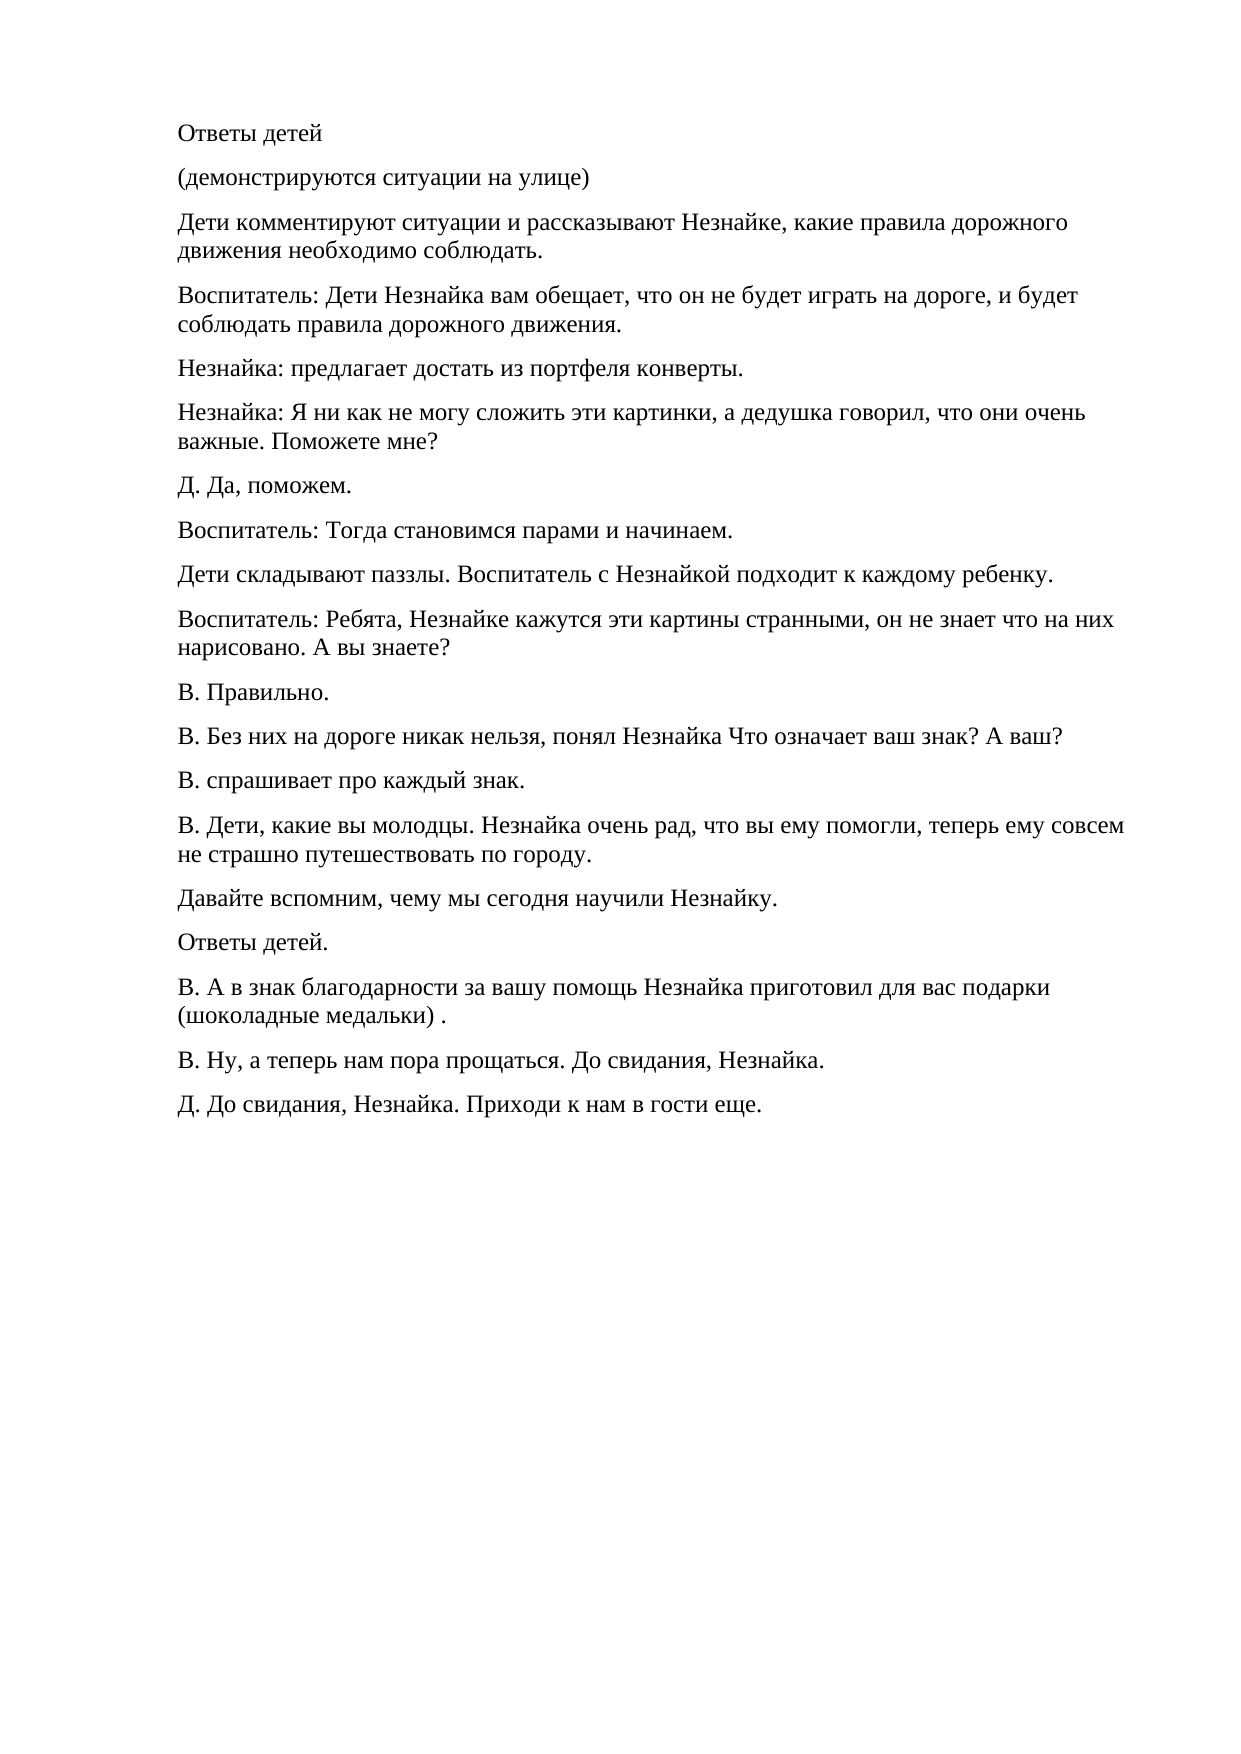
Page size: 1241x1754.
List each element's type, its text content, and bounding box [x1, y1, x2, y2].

text Воспитатель: Ребята, Незнайке кажутся эти картины странными, он не знает что на них нарисовано. А вы знаете? [177, 604, 1152, 661]
text Ответы детей. [177, 927, 1152, 956]
text Д. Да, поможем. [177, 471, 1152, 499]
text В. Дети, какие вы молодцы. Незнайка очень рад, что вы ему помогли, теперь ему совсем не страшно путешествовать по городу. [177, 810, 1152, 867]
text Давайте вспомним, чему мы сегодня научили Незнайку. [177, 883, 1152, 912]
text Незнайка: предлагает достать из портфеля конверты. [177, 353, 1152, 382]
text Дети комментируют ситуации и рассказывают Незнайке, какие правила дорожного движения необходимо соблюдать. [177, 207, 1152, 264]
text В. Ну, а теперь нам пора прощаться. До свидания, Незнайка. [177, 1045, 1152, 1074]
text В. Без них на дороге никак нельзя, понял Незнайка Что означает ваш знак? А ваш? [177, 721, 1152, 750]
text (демонстрируются ситуации на улице) [177, 162, 1152, 191]
text Д. До свидания, Незнайка. Приходи к нам в гости еще. [177, 1089, 1152, 1118]
text Воспитатель: Тогда становимся парами и начинаем. [177, 515, 1152, 544]
text В. спрашивает про каждый знак. [177, 766, 1152, 794]
text Дети складывают паззлы. Воспитатель с Незнайкой подходит к каждому ребенку. [177, 559, 1152, 588]
text Воспитатель: Дети Незнайка вам обещает, что он не будет играть на дороге, и будет соблюдать правила дорожного движения. [177, 280, 1152, 337]
text Ответы детей [177, 118, 1152, 147]
text В. А в знак благодарности за вашу помощь Незнайка приготовил для вас подарки (шоколадные медальки) . [177, 972, 1152, 1029]
text В. Правильно. [177, 677, 1152, 706]
text Незнайка: Я ни как не могу сложить эти картинки, а дедушка говорил, что они очень важные. Поможете мне? [177, 397, 1152, 455]
